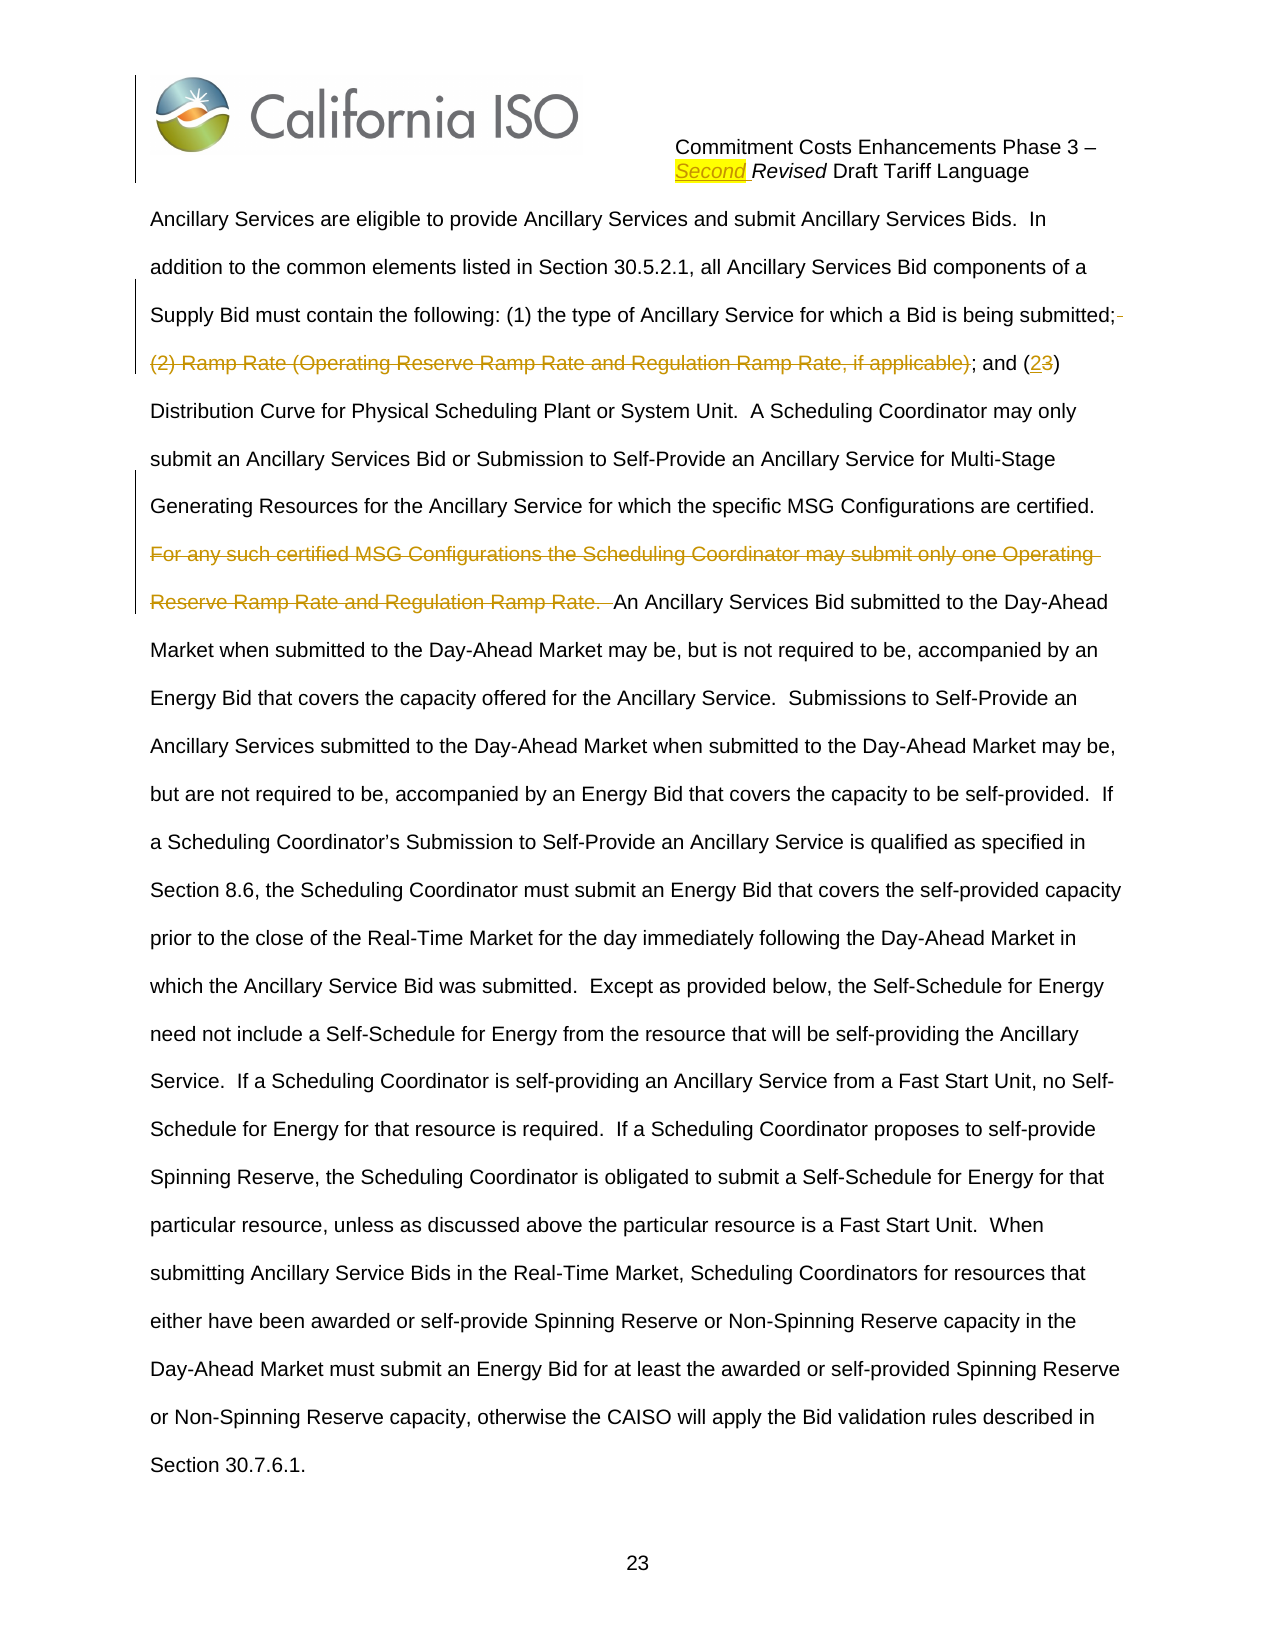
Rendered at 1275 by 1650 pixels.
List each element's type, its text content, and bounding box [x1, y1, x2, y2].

picture [150, 75, 583, 155]
